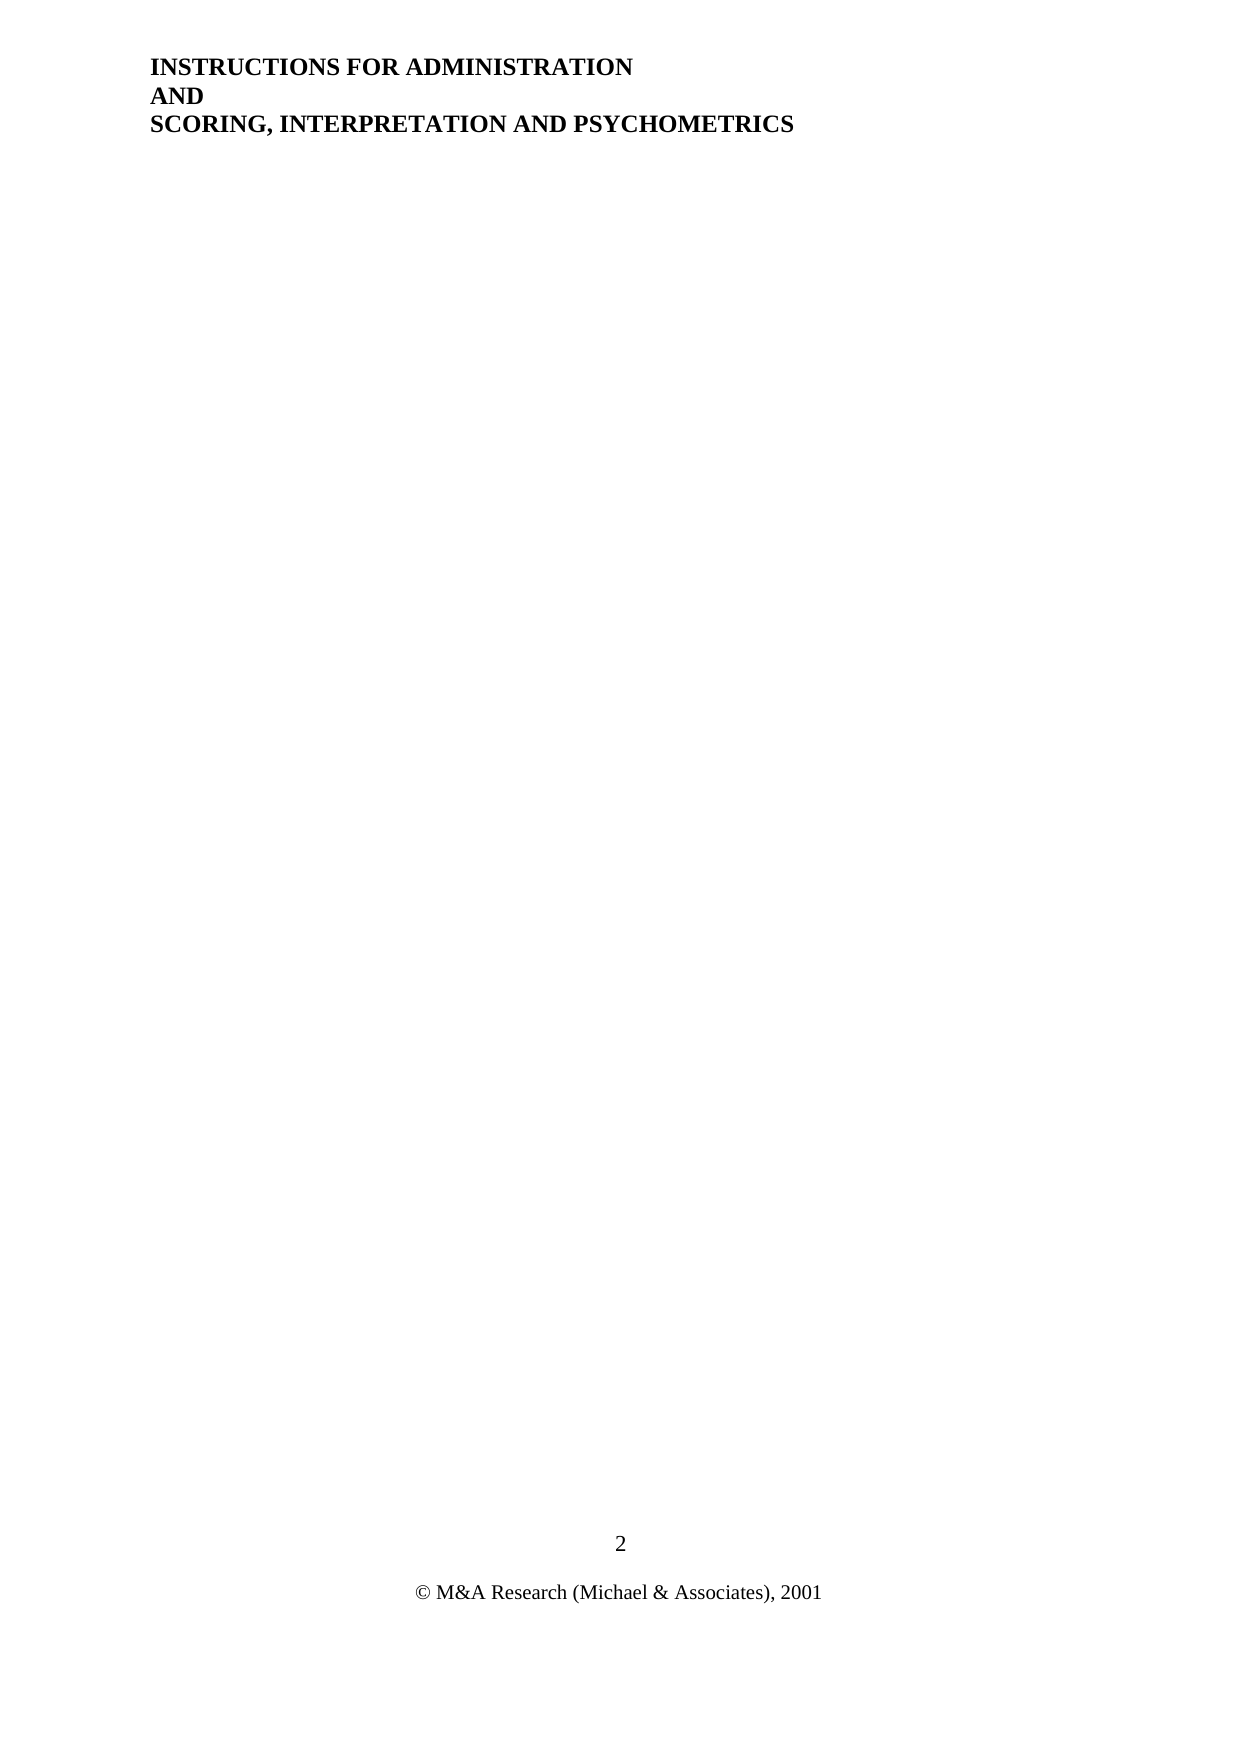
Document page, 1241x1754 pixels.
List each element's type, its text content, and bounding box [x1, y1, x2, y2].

subtitle INSTRUCTIONS FOR ADMINISTRATION AND SCORING, INTERPRETATION AND PSYCHOMETRICS [150, 52, 1119, 138]
